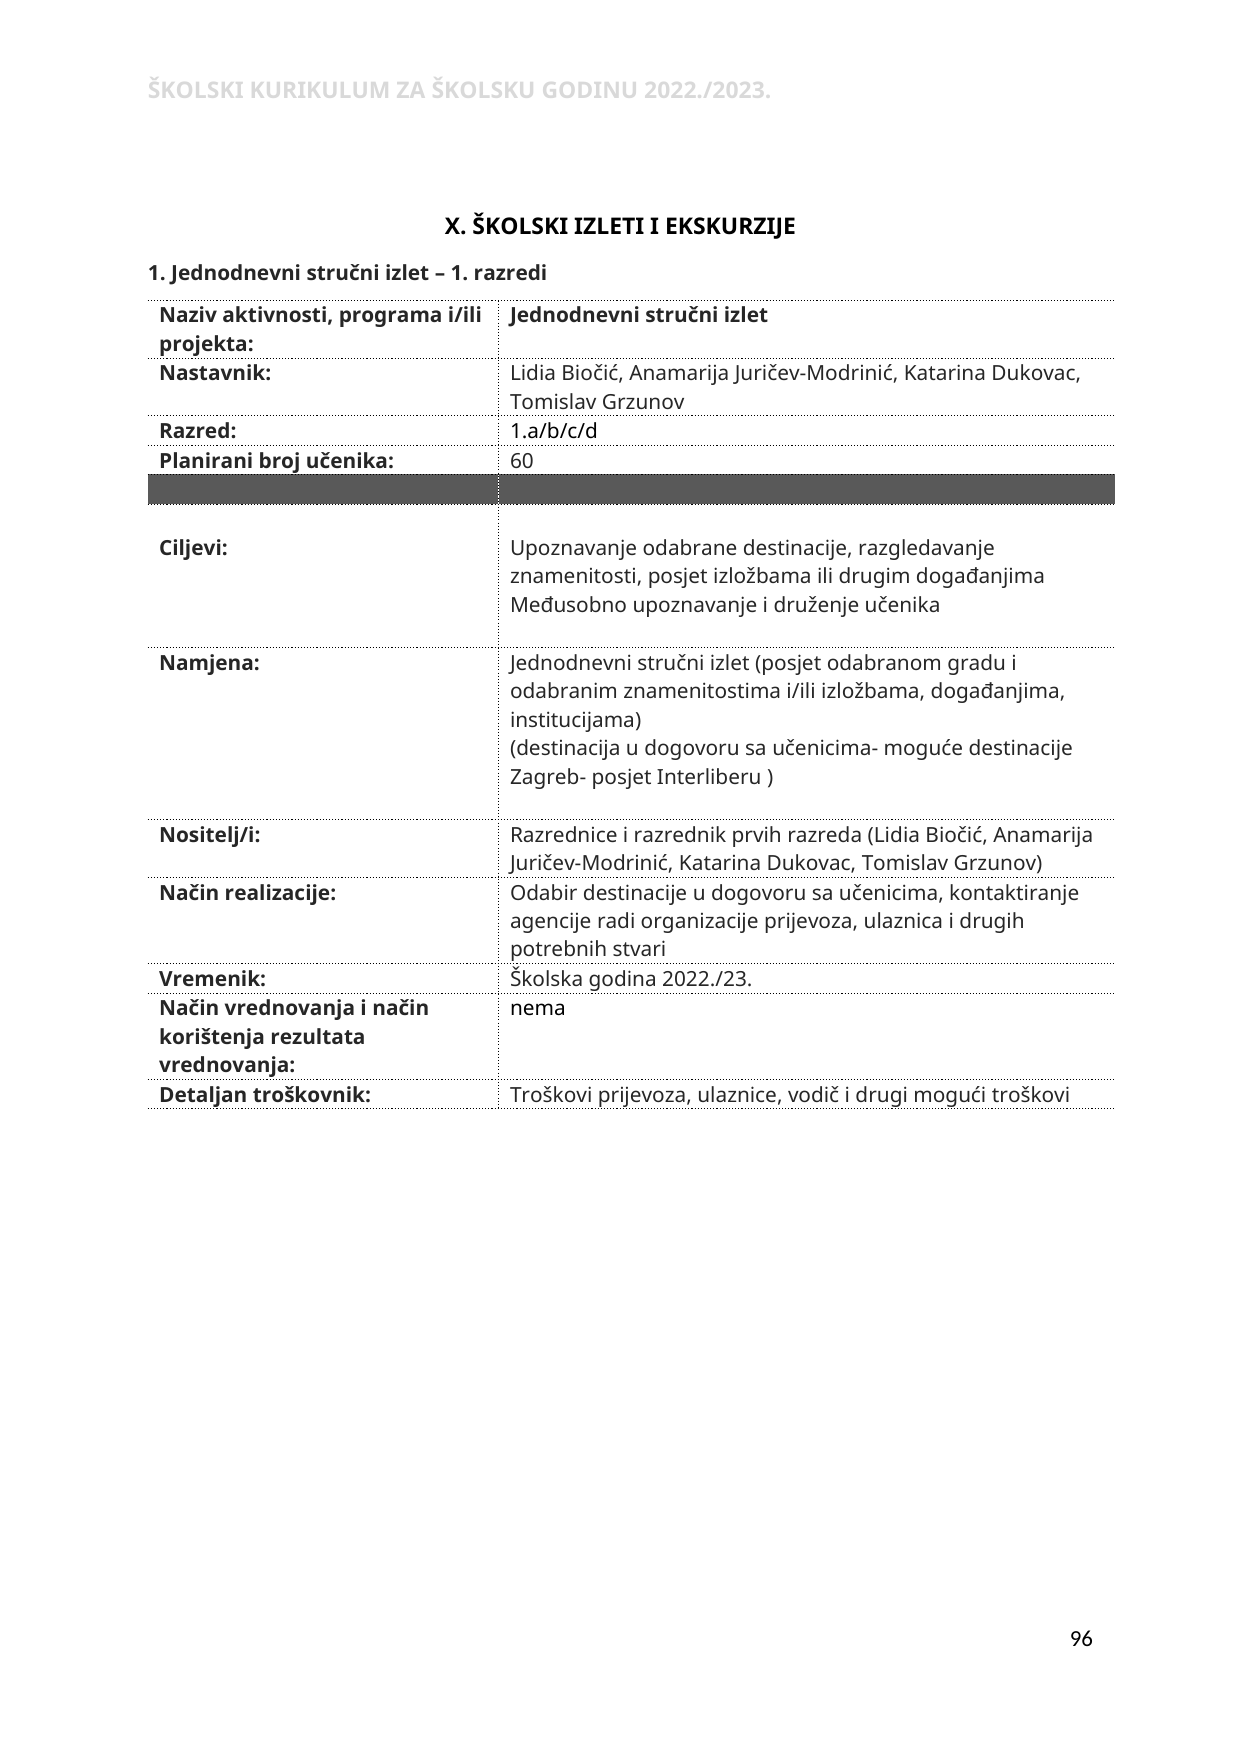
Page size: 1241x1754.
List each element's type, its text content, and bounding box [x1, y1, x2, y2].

table_header Jednodnevni stručni izlet [499, 300, 1115, 357]
subtitle X. ŠKOLSKI IZLETI I EKSKURZIJE [148, 210, 1093, 241]
table_cell 60 [499, 445, 1115, 474]
table_cell [499, 474, 1115, 504]
table_cell nema [499, 993, 1115, 1079]
table_cell Nositelj/i: [148, 819, 498, 877]
table_cell Način realizacije: [148, 877, 498, 963]
table_cell Nastavnik: [148, 358, 498, 415]
table_cell Detaljan troškovnik: [148, 1079, 498, 1108]
table_cell Jednodnevni stručni izlet (posjet odabranom gradu i odabranim znamenitostima i/ili izložbama, događanjima, institucijama) (destinacija u dogovoru sa učenicima- moguće destinacije Zagreb- posjet Interliberu ) [499, 647, 1115, 819]
subtitle 1. Jednodnevni stručni izlet – 1. razredi [148, 258, 1093, 287]
table_cell Upoznavanje odabrane destinacije, razgledavanje znamenitosti, posjet izložbama ili drugim događanjima Međusobno upoznavanje i druženje učenika [499, 504, 1115, 647]
table_cell Način vrednovanja i način korištenja rezultata vrednovanja: [148, 993, 498, 1079]
table_header Naziv aktivnosti, programa i/ili projekta: [148, 300, 498, 357]
table_cell Razrednice i razrednik prvih razreda (Lidia Biočić, Anamarija Juričev-Modrinić, Katarina Dukovac, Tomislav Grzunov) [499, 819, 1115, 877]
table_cell Troškovi prijevoza, ulaznice, vodič i drugi mogući troškovi [499, 1079, 1115, 1108]
table_cell 1.a/b/c/d [499, 415, 1115, 445]
table_cell Odabir destinacije u dogovoru sa učenicima, kontaktiranje agencije radi organizacije prijevoza, ulaznica i drugih potrebnih stvari [499, 877, 1115, 963]
table_cell Namjena: [148, 647, 498, 819]
table_cell Lidia Biočić, Anamarija Juričev-Modrinić, Katarina Dukovac, Tomislav Grzunov [499, 358, 1115, 415]
table_cell Vremenik: [148, 963, 498, 992]
table_cell Razred: [148, 415, 498, 445]
table_cell Planirani broj učenika: [148, 445, 498, 474]
table_cell [148, 474, 498, 504]
table_cell Ciljevi: [148, 504, 498, 647]
table_cell Školska godina 2022./23. [499, 963, 1115, 992]
